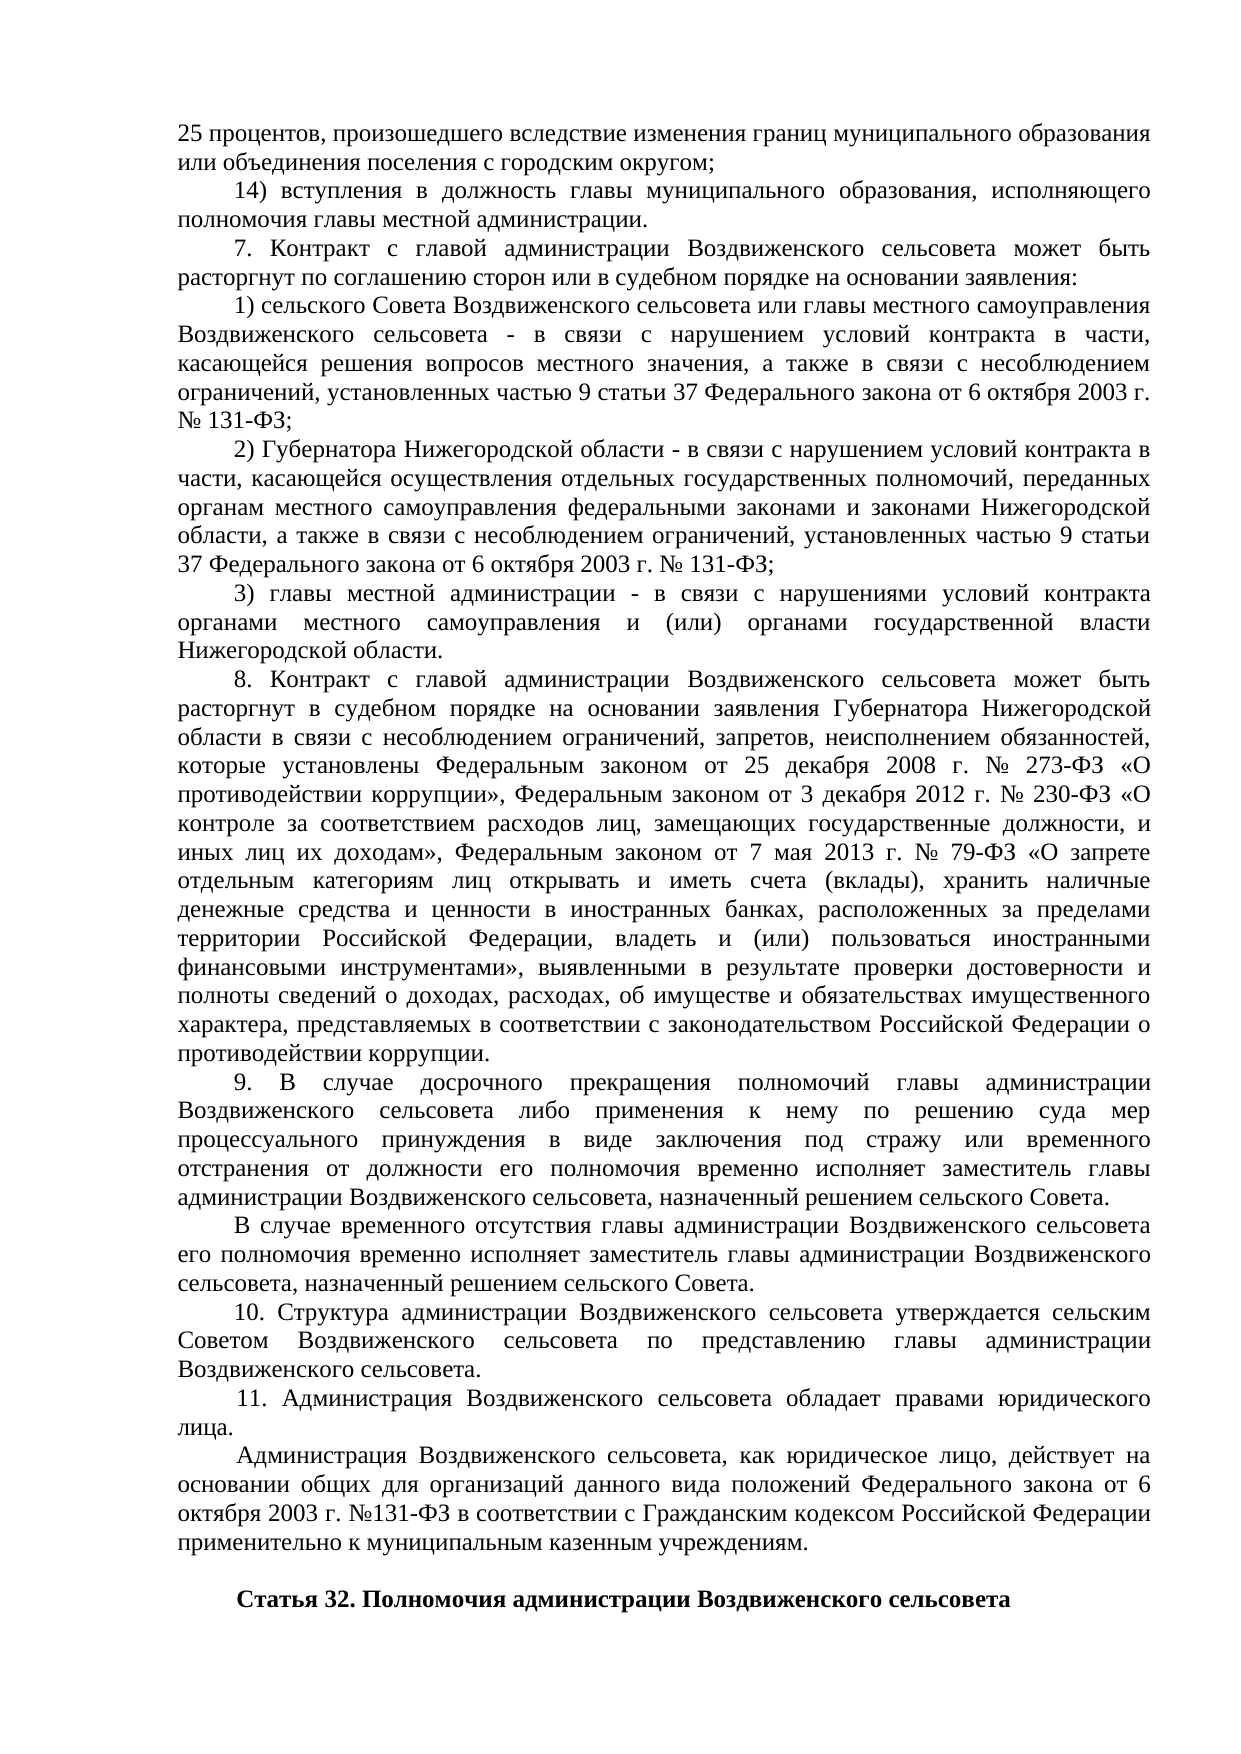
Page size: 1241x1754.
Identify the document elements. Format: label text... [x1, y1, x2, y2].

text Администрация Воздвиженского сельсовета, как юридическое лицо, действует на основании общих для организаций данного вида положений Федерального закона от 6 октября 2003 г. №131-ФЗ в соответствии с Гражданским кодексом Российской Федерации применительно к муниципальным казенным учреждениям. [177, 1441, 1152, 1556]
text Статья 32. Полномочия администрации Воздвиженского сельсовета [177, 1584, 1152, 1613]
text 3) главы местной администрации - в связи с нарушениями условий контракта органами местного самоуправления и (или) органами государственной власти Нижегородской области. [177, 578, 1152, 664]
text 10. Структура администрации Воздвиженского сельсовета утверждается сельским Советом Воздвиженского сельсовета по представлению главы администрации Воздвиженского сельсовета. [177, 1297, 1152, 1383]
text 9. В случае досрочного прекращения полномочий главы администрации Воздвиженского сельсовета либо применения к нему по решению суда мер процессуального принуждения в виде заключения под стражу или временного отстранения от должности его полномочия временно исполняет заместитель главы администрации Воздвиженского сельсовета, назначенный решением сельского Совета. [177, 1067, 1152, 1211]
text 14) вступления в должность главы муниципального образования, исполняющего полномочия главы местной администрации. [177, 176, 1152, 233]
text 7. Контракт с главой администрации Воздвиженского сельсовета может быть расторгнут по соглашению сторон или в судебном порядке на основании заявления: [177, 233, 1152, 291]
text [177, 118, 1152, 176]
text В случае временного отсутствия главы администрации Воздвиженского сельсовета его полномочия временно исполняет заместитель главы администрации Воздвиженского сельсовета, назначенный решением сельского Совета. [177, 1211, 1152, 1297]
text 11. Администрация Воздвиженского сельсовета обладает правами юридического лица. [177, 1383, 1152, 1441]
text 1) сельского Совета Воздвиженского сельсовета или главы местного самоуправления Воздвиженского сельсовета - в связи с нарушением условий контракта в части, касающейся решения вопросов местного значения, а также в связи с несоблюдением ограничений, установленных частью 9 статьи 37 Федерального закона от 6 октября 2003 г. № 131-ФЗ; [177, 291, 1152, 434]
text 8. Контракт с главой администрации Воздвиженского сельсовета может быть расторгнут в судебном порядке на основании заявления Губернатора Нижегородской области в связи с несоблюдением ограничений, запретов, неисполнением обязанностей, которые установлены Федеральным законом от 25 декабря 2008 г. № 273-ФЗ «О противодействии коррупции», Федеральным законом от 3 декабря 2012 г. № 230-ФЗ «О контроле за соответствием расходов лиц, замещающих государственные должности, и иных лиц их доходам», Федеральным законом от 7 мая 2013 г. № 79-ФЗ «О запрете отдельным категориям лиц открывать и иметь счета (вклады), хранить наличные денежные средства и ценности в иностранных банках, расположенных за пределами территории Российской Федерации, владеть и (или) пользоваться иностранными финансовыми инструментами», выявленными в результате проверки достоверности и полноты сведений о доходах, расходах, об имуществе и обязательствах имущественного характера, представляемых в соответствии с законодательством Российской Федерации о противодействии коррупции. [177, 664, 1152, 1067]
text 2) Губернатора Нижегородской области - в связи с нарушением условий контракта в части, касающейся осуществления отдельных государственных полномочий, переданных органам местного самоуправления федеральными законами и законами Нижегородской области, а также в связи с несоблюдением ограничений, установленных частью 9 статьи 37 Федерального закона от 6 октября 2003 г. № 131-ФЗ; [177, 434, 1152, 578]
